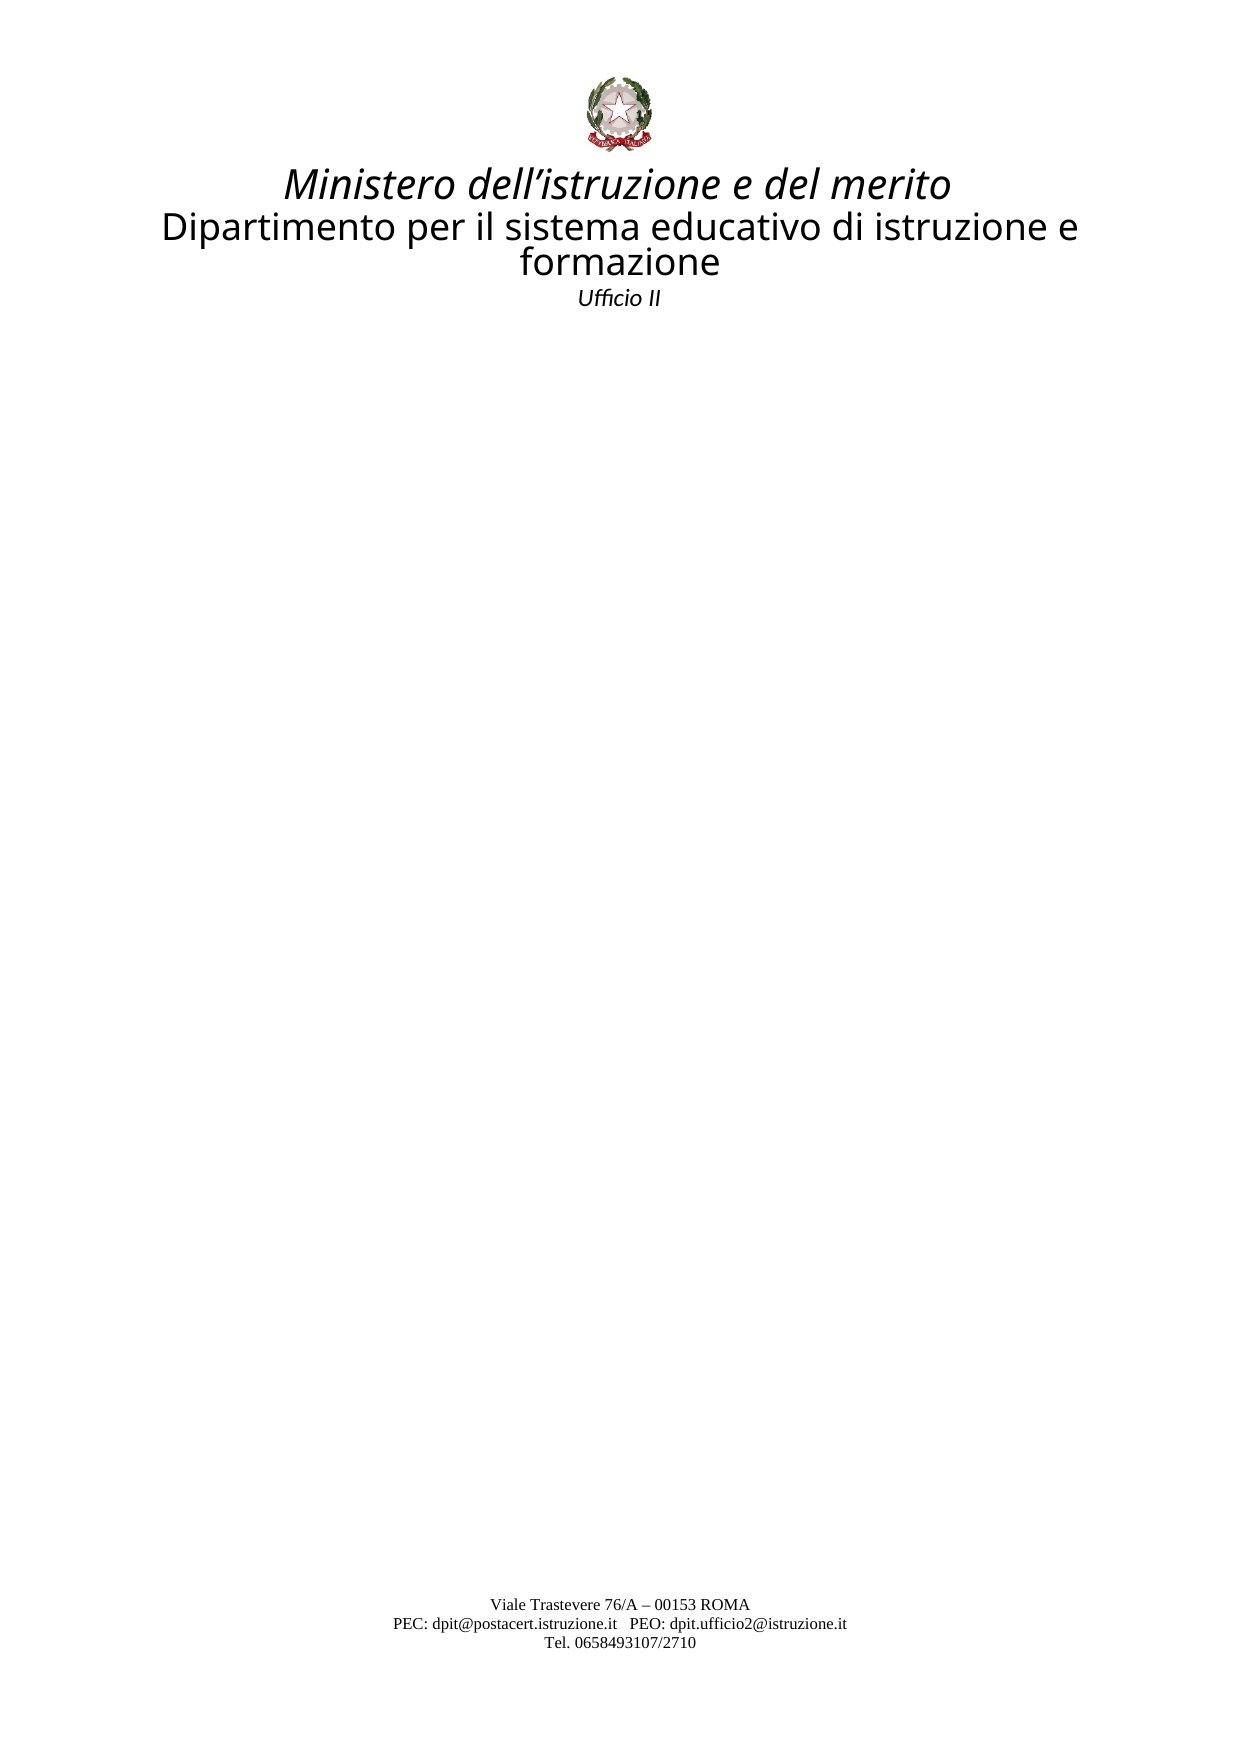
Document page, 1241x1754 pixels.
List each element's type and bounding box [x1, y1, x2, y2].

picture [584, 73, 656, 155]
